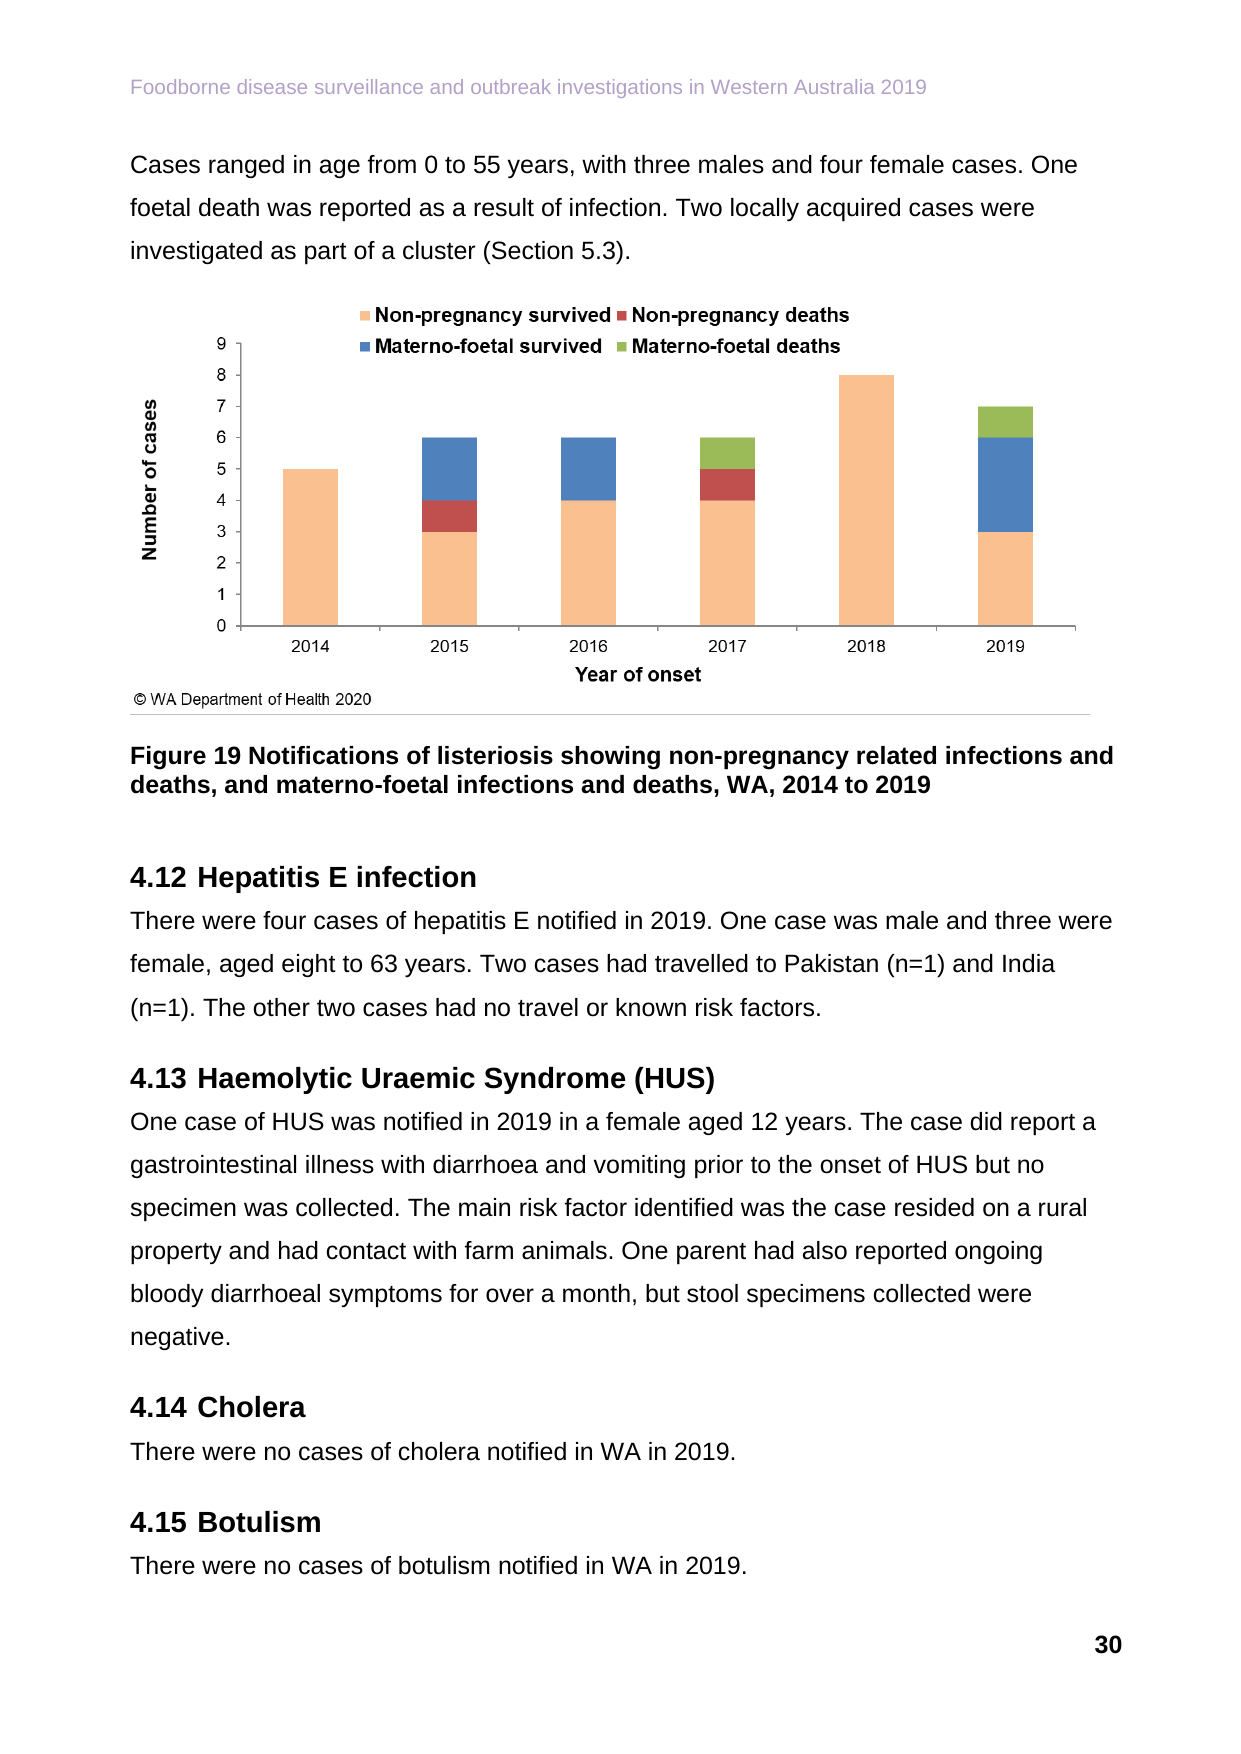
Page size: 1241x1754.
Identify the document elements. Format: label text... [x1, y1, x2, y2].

text There were no cases of cholera notified in WA in 2019. [130, 1437, 1122, 1465]
text One case of HUS was notified in 2019 in a female aged 12 years. The case did report a gastrointestinal illness with diarrhoea and vomiting prior to the onset of HUS but no specimen was collected. The main risk factor identified was the case resided on a rural property and had contact with farm animals. One parent had also reported ongoing bloody diarrhoeal symptoms for over a month, but stool specimens collected were negative. [130, 1107, 1122, 1351]
subtitle Cholera [130, 1391, 1122, 1424]
picture [129, 291, 1091, 715]
subtitle Botulism [130, 1505, 1122, 1538]
text There were four cases of hepatitis E notified in 2019. One case was male and three were female, aged eight to 63 years. Two cases had travelled to Pakistan (n=1) and India (n=1). The other two cases had no travel or known risk factors. [130, 906, 1117, 1021]
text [130, 150, 1117, 265]
subtitle Hepatitis E infection [130, 860, 1122, 894]
text Figure 19 Notifications of listeriosis showing non-pregnancy related infections and deaths, and materno-foetal infections and deaths, WA, 2014 to 2019 [130, 741, 1122, 799]
text There were no cases of botulism notified in WA in 2019. [130, 1551, 1117, 1579]
subtitle Haemolytic Uraemic Syndrome (HUS) [130, 1061, 1122, 1094]
